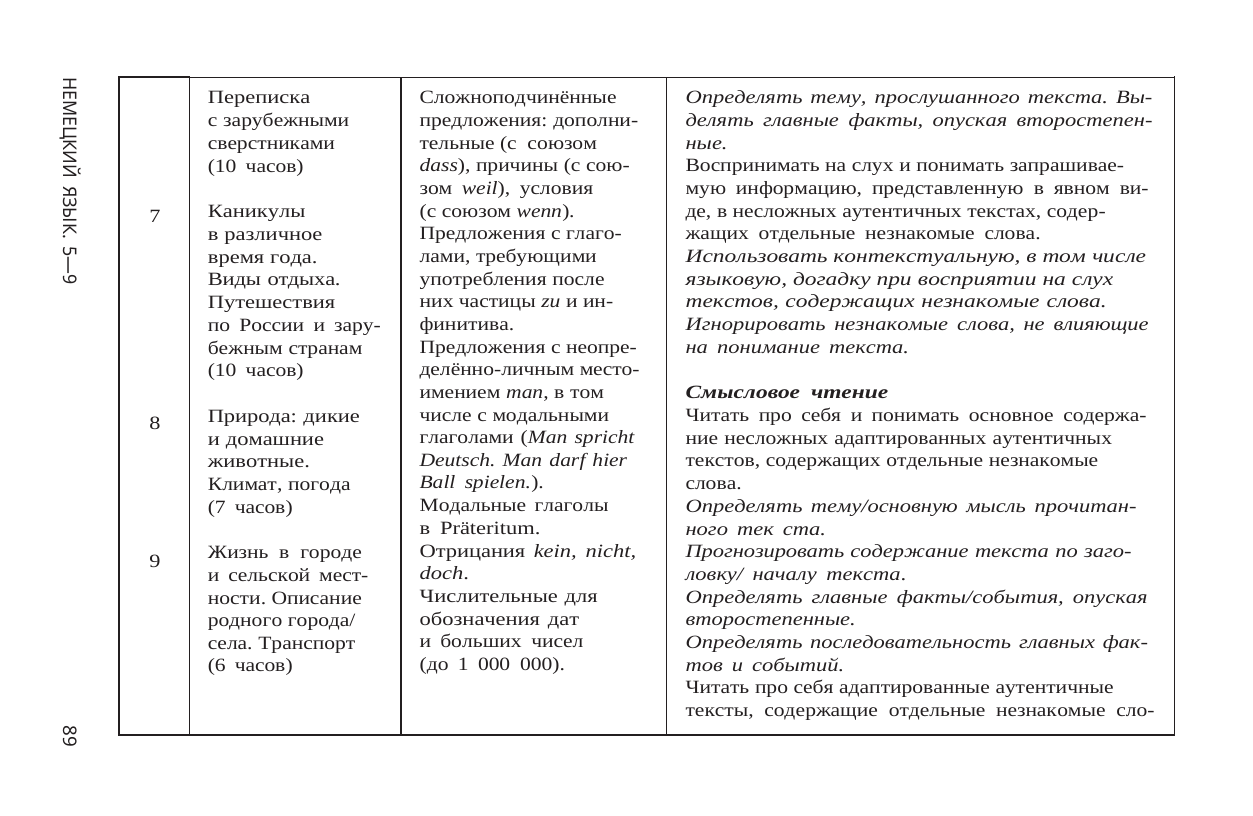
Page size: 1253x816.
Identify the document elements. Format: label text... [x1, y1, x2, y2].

table_header Сложноподчинённые предложения: дополни- тельные (с союзом dass), причины (с сою- зом weil), условия (с союзом wenn). Предложения с глаго- лами, требующими употребления после них частицы zu и ин- финитива. Предложения с неопре- делённо-личным место- имением man, в том числе с модальными глаголами (Man spricht Deutsch. Man darf hier Ball spielen.). Модальные глаголы в Präteritum. Oтрицания kein, nicht, doch. Числительные для обозначения дат и больших чисел (до 1 000 000). [402, 78, 666, 734]
table_header 7 8 9 [120, 78, 189, 734]
table_header Переписка с зарубежными сверстниками (10 часов) Каникулы в различное время года. Виды отдыха. Путешествия по России и зару- бежным странам (10 часов) Природа: дикие и домашние животные. Климат, погода (7 часов) Жизнь в городе и сельской мест- ности. Описание родного города/ села. Транспорт (6 часов) [190, 78, 400, 734]
table_header Определять тему, прослушанного текста. Вы- делять главные факты, опуская второстепен- ные. Воспринимать на слух и понимать запрашивае- мую информацию, представленную в явном ви- де, в несложных аутентичных текстах, содер- жащих отдельные незнакомые слова. Использовать контекстуальную, в том числе языковую, догадку при восприятии на слух текстов, содержащих незнакомые слова. Игнорировать незнакомые слова, не влияющие на понимание текста. Смысловое чтение Читать про себя и понимать основное содержа- ние несложных адаптированных аутентичных текстов, содержащих отдельные незнакомые слова. Определять тему/основную мысль прочитан- ного тек ста. Прогнозировать содержание текста по заго- ловку/ началу текста. Определять главные факты/события, опуская второстепенные. Определять последовательность главных фак- тов и событий. Читать про себя адаптированные аутентичные тексты, содержащие отдельные незнакомые сло- [667, 78, 1174, 734]
